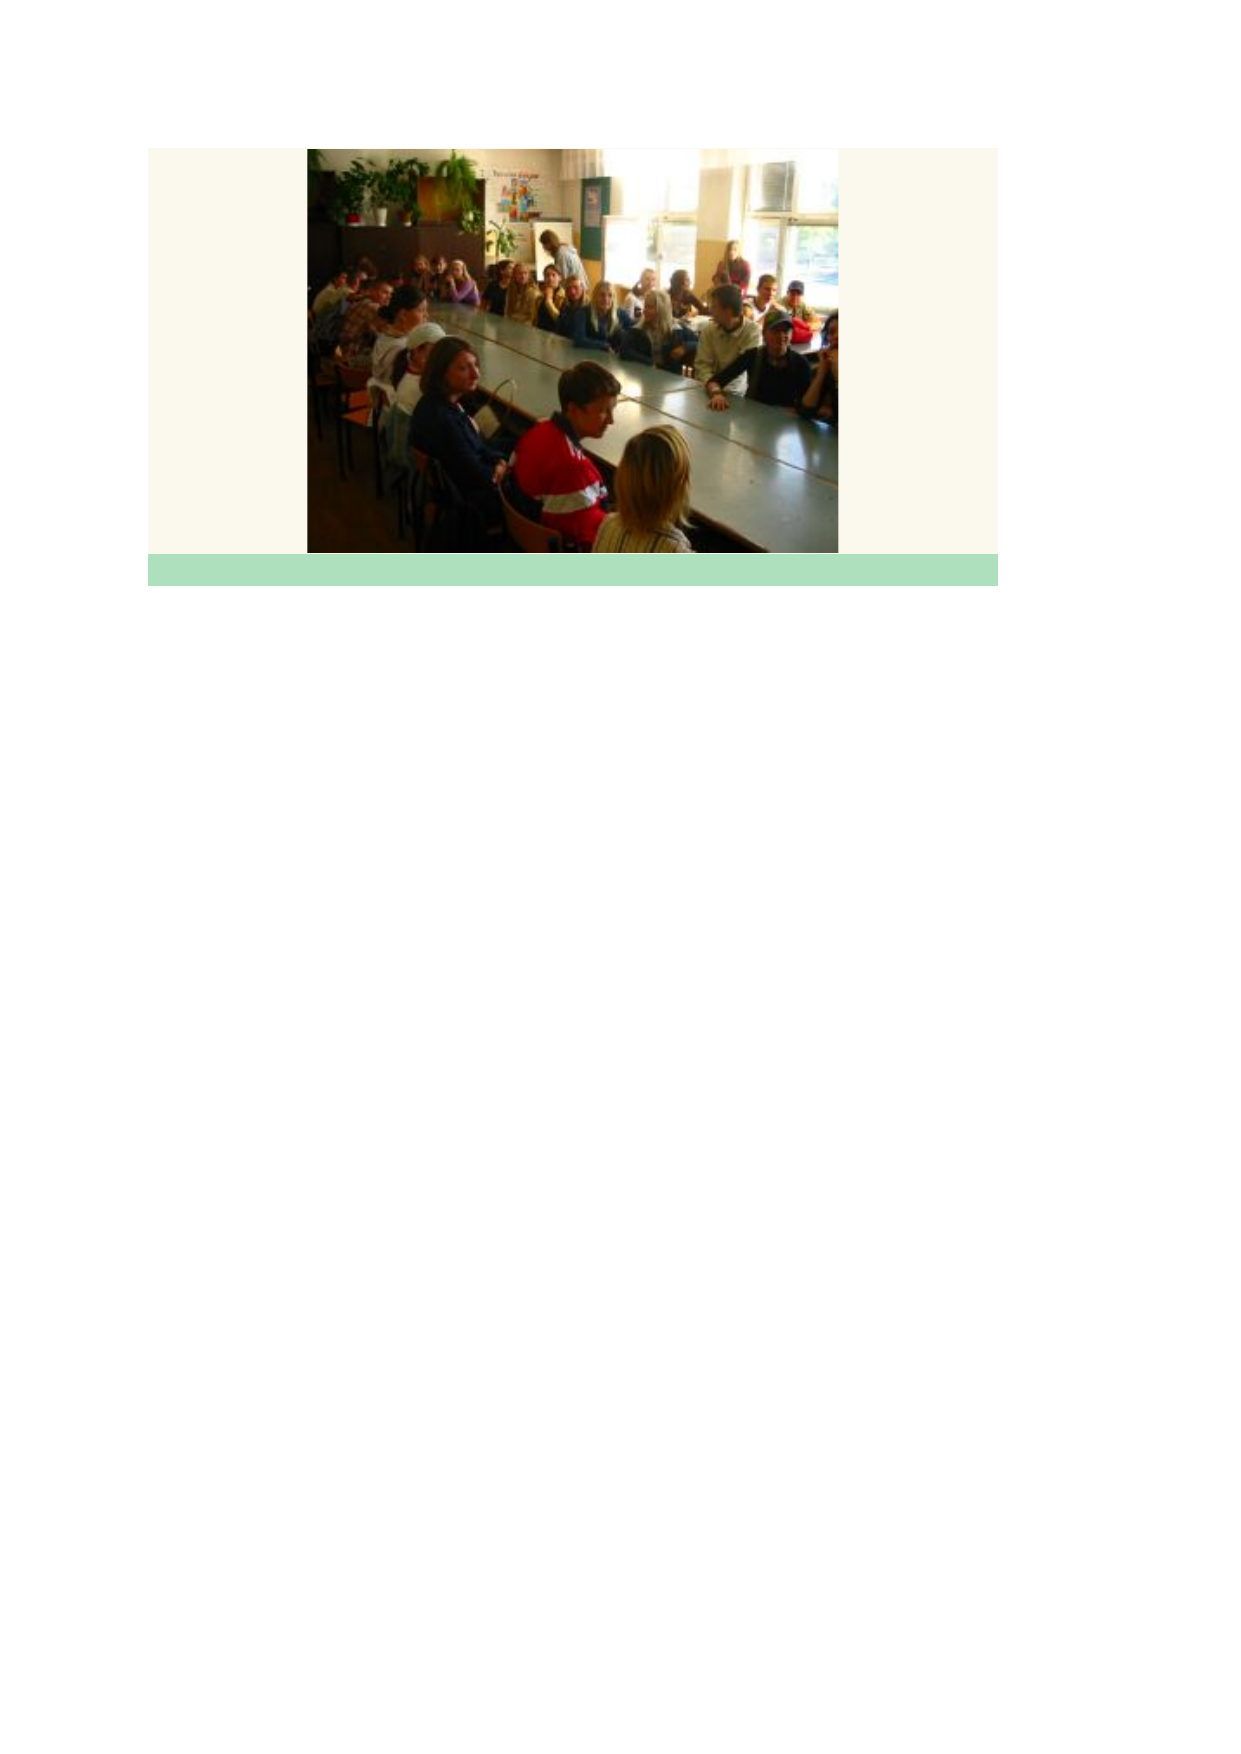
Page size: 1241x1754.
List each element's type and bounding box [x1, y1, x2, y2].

table_cell [148, 148, 998, 554]
picture [307, 149, 839, 553]
table_cell [148, 554, 998, 586]
